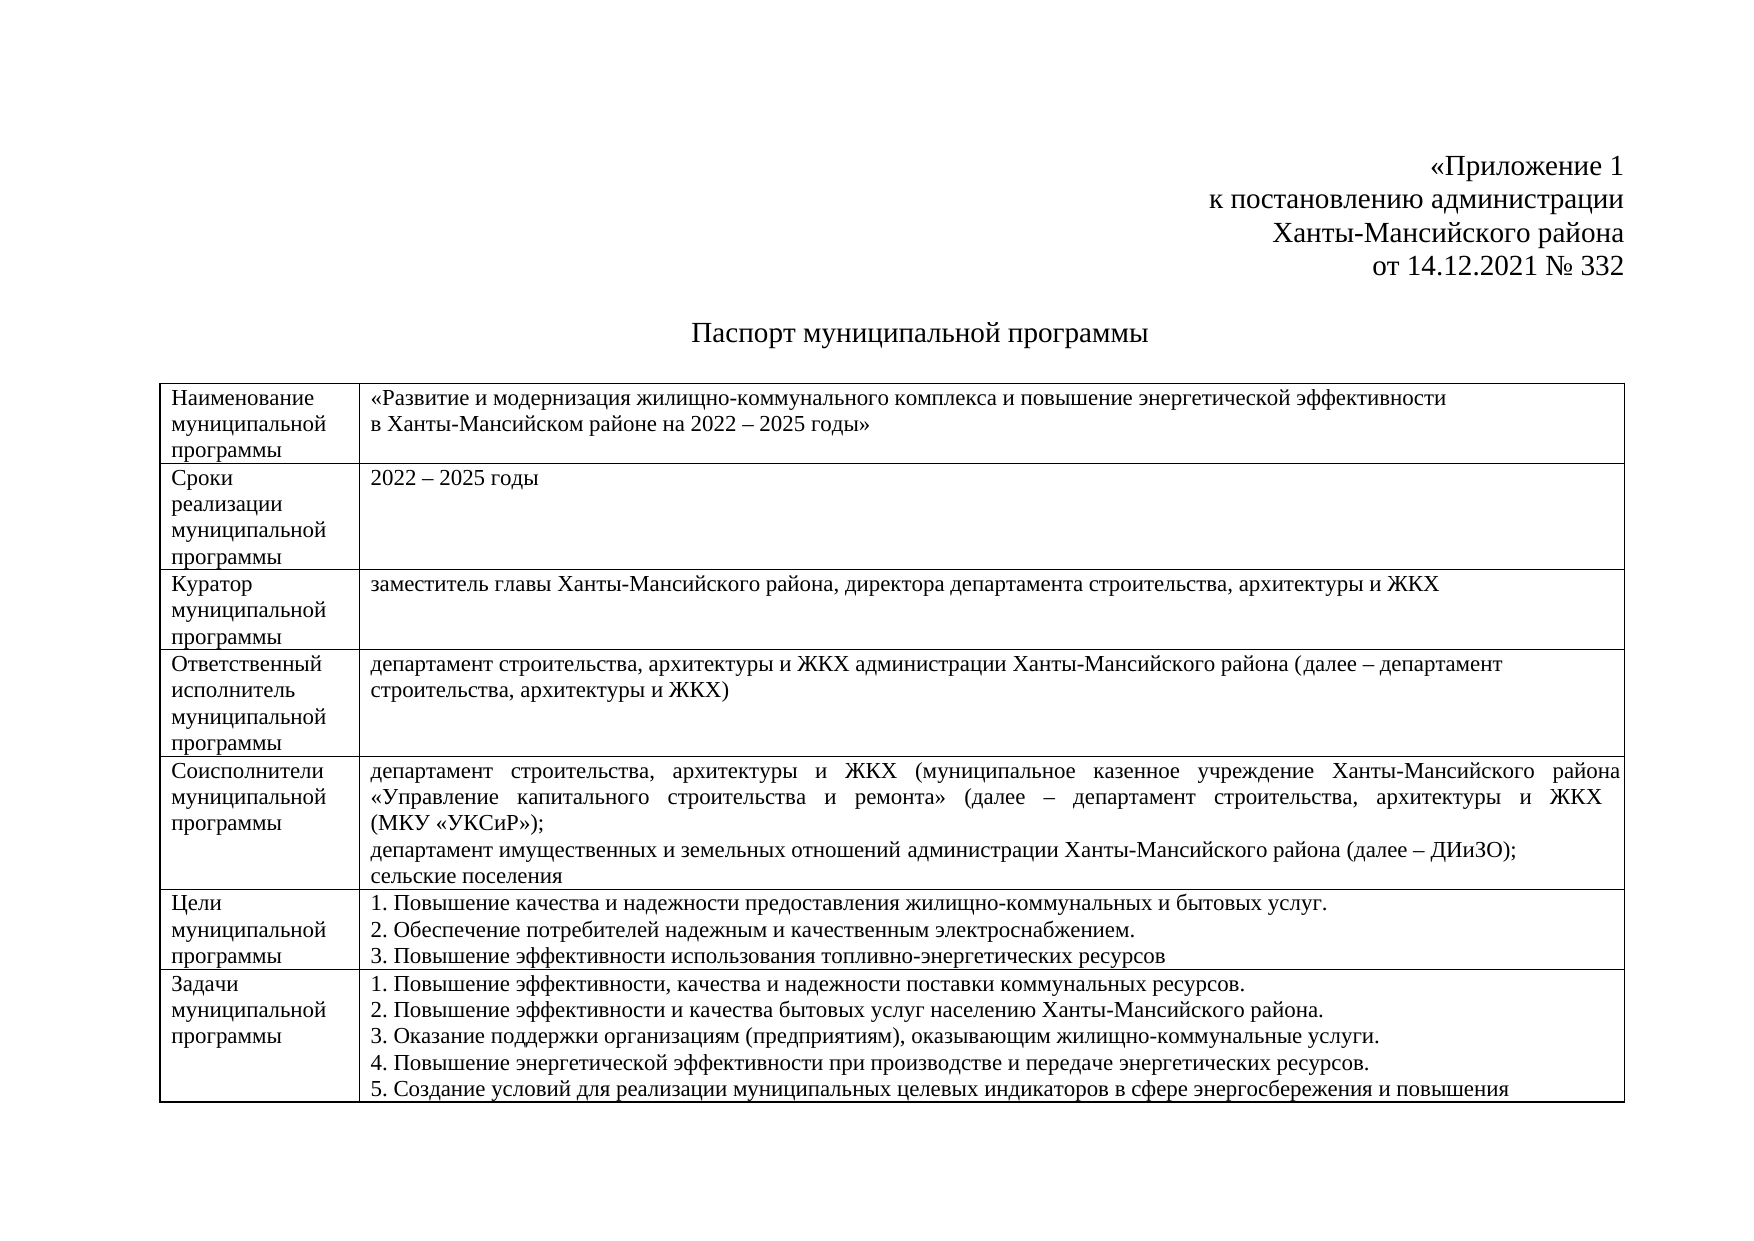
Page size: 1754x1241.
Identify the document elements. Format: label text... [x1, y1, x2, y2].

table_cell департамент строительства, архитектуры и ЖКХ администрации Ханты-Мансийского района (далее – департамент строительства, архитектуры и ЖКХ) [360, 650, 1624, 756]
table_cell Сроки реализации муниципальной программы [161, 464, 359, 569]
table_cell Цели муниципальной программы [161, 890, 359, 968]
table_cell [161, 970, 359, 1101]
table_header Наименование муниципальной программы [161, 384, 359, 463]
table_cell 1. Повышение качества и надежности предоставления жилищно-коммунальных и бытовых услуг. 2. Обеспечение потребителей надежным и качественным электроснабжением. 3. Повышение эффективности использования топливно-энергетических ресурсов [360, 890, 1624, 968]
table_cell Куратор муниципальной программы [161, 570, 359, 649]
table_cell Соисполнители муниципальной программы [161, 757, 359, 888]
text к постановлению администрации [159, 181, 1624, 215]
text Ханты-Мансийского района [159, 215, 1624, 248]
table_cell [360, 970, 1624, 1101]
table_header «Развитие и модернизация жилищно-коммунального комплекса и повышение энергетической эффективности в Ханты-Мансийском районе на 2022 – 2025 годы» [360, 384, 1624, 463]
text от 14.12.2021 № 332 [159, 248, 1624, 282]
text «Приложение 1 [159, 148, 1624, 181]
table_cell заместитель главы Ханты-Мансийского района, директора департамента строительства, архитектуры и ЖКХ [360, 570, 1624, 649]
text Паспорт муниципальной программы [165, 315, 1618, 349]
table_cell 2022 – 2025 годы [360, 464, 1624, 569]
table_cell департамент строительства, архитектуры и ЖКХ (муниципальное казенное учреждение Ханты-Мансийского района «Управление капитального строительства и ремонта» (далее – департамент строительства, архитектуры и ЖКХ (МКУ «УКСиР»); департамент имущественных и земельных отношений администрации Ханты-Мансийского района (далее – ДИиЗО); сельские поселения [360, 757, 1624, 888]
table_cell Ответственный исполнитель муниципальной программы [161, 650, 359, 756]
